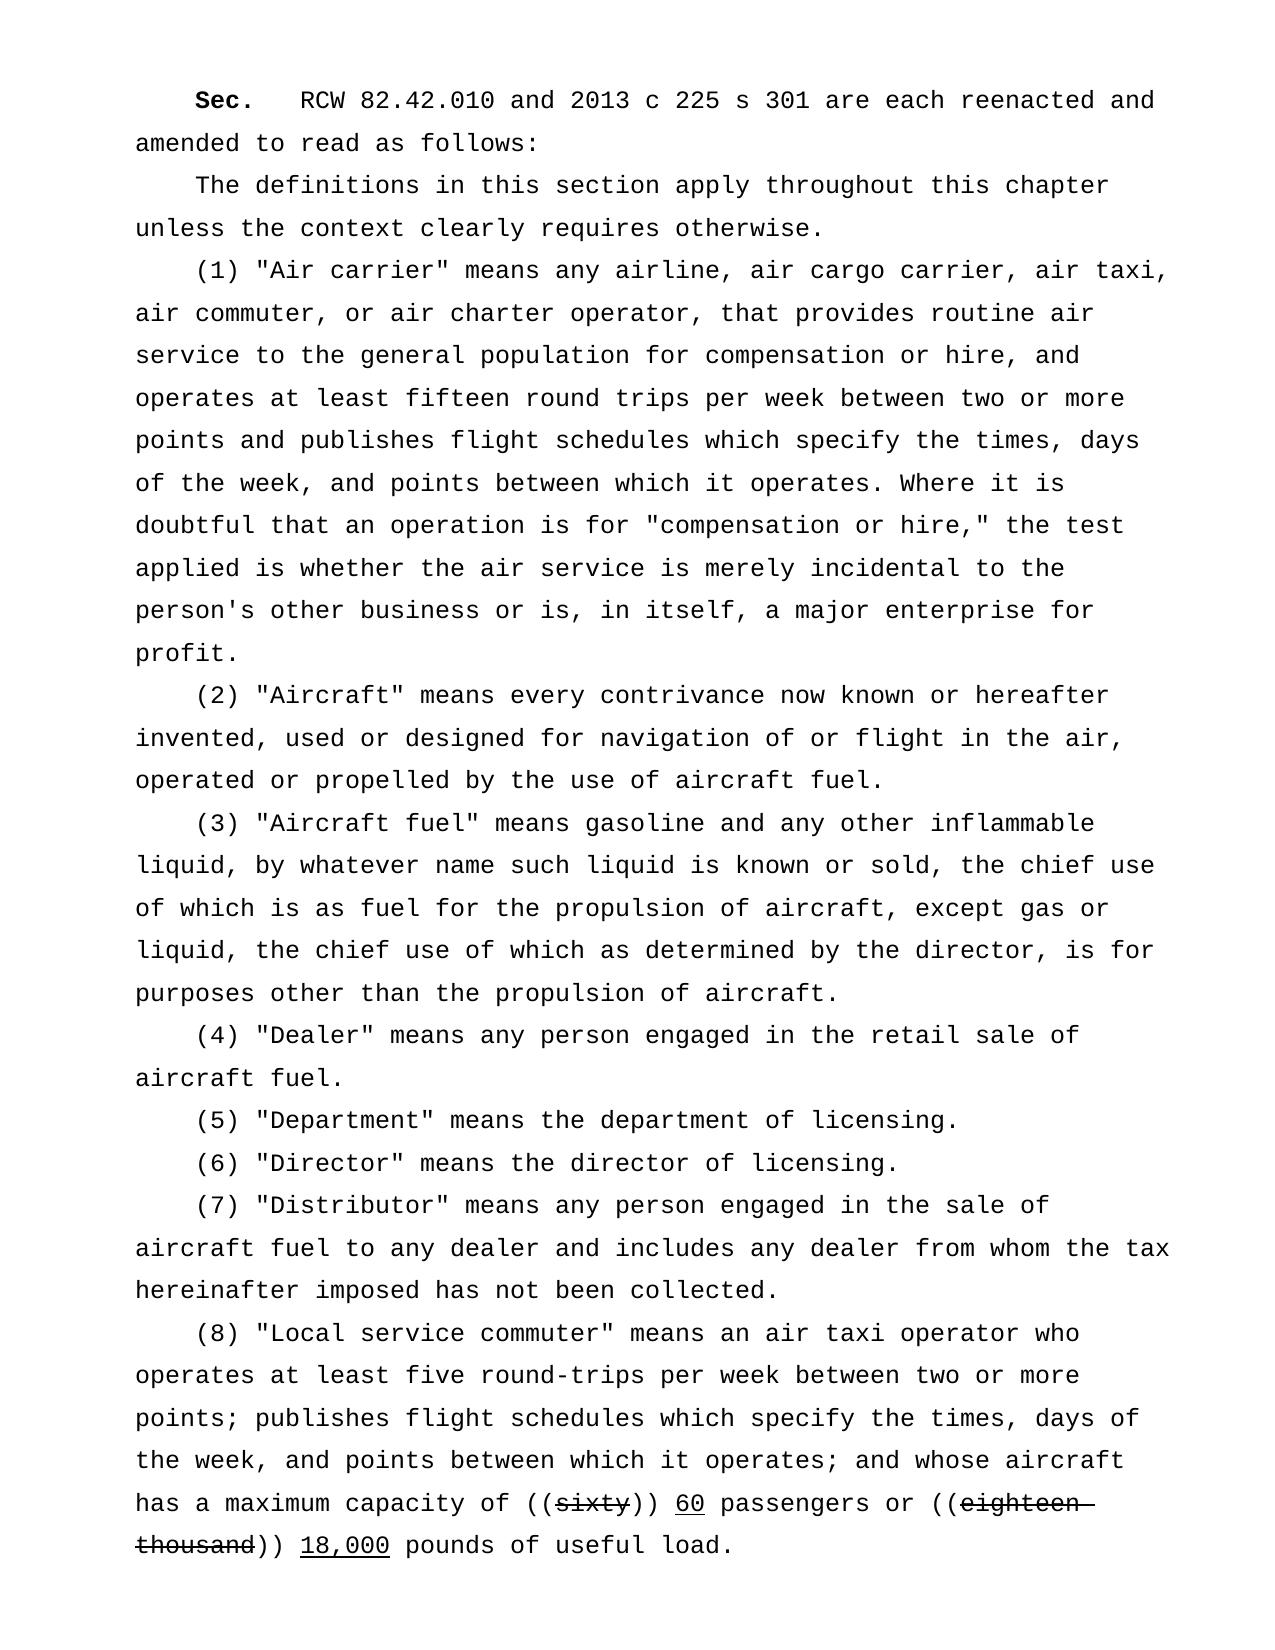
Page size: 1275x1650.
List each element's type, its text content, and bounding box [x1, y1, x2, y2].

text (8) "Local service commuter" means an air taxi operator who operates at least five round-trips per week between two or more points; publishes flight schedules which specify the times, days of the week, and points between which it operates; and whose aircraft has a maximum capacity of ((sixty)) 60 passengers or ((eighteen thousand)) 18,000 pounds of useful load. [135, 1307, 1170, 1562]
text (4) "Dealer" means any person engaged in the retail sale of aircraft fuel. [135, 1010, 1170, 1095]
text (2) "Aircraft" means every contrivance now known or hereafter invented, used or designed for navigation of or flight in the air, operated or propelled by the use of aircraft fuel. [135, 670, 1170, 797]
text (3) "Aircraft fuel" means gasoline and any other inflammable liquid, by whatever name such liquid is known or sold, the chief use of which is as fuel for the propulsion of aircraft, except gas or liquid, the chief use of which as determined by the director, is for purposes other than the propulsion of aircraft. [135, 797, 1170, 1010]
text (5) "Department" means the department of licensing. [135, 1095, 1170, 1137]
text The definitions in this section apply throughout this chapter unless the context clearly requires otherwise. [135, 160, 1170, 245]
text (1) "Air carrier" means any airline, air cargo carrier, air taxi, air commuter, or air charter operator, that provides routine air service to the general population for compensation or hire, and operates at least fifteen round trips per week between two or more points and publishes flight schedules which specify the times, days of the week, and points between which it operates. Where it is doubtful that an operation is for "compensation or hire," the test applied is whether the air service is merely incidental to the person's other business or is, in itself, a major enterprise for profit. [135, 245, 1170, 670]
text (7) "Distributor" means any person engaged in the sale of aircraft fuel to any dealer and includes any dealer from whom the tax hereinafter imposed has not been collected. [135, 1180, 1170, 1307]
text (6) "Director" means the director of licensing. [135, 1137, 1170, 1180]
text Sec. RCW 82.42.010 and 2013 c 225 s 301 are each reenacted and amended to read as follows: [135, 75, 1170, 160]
